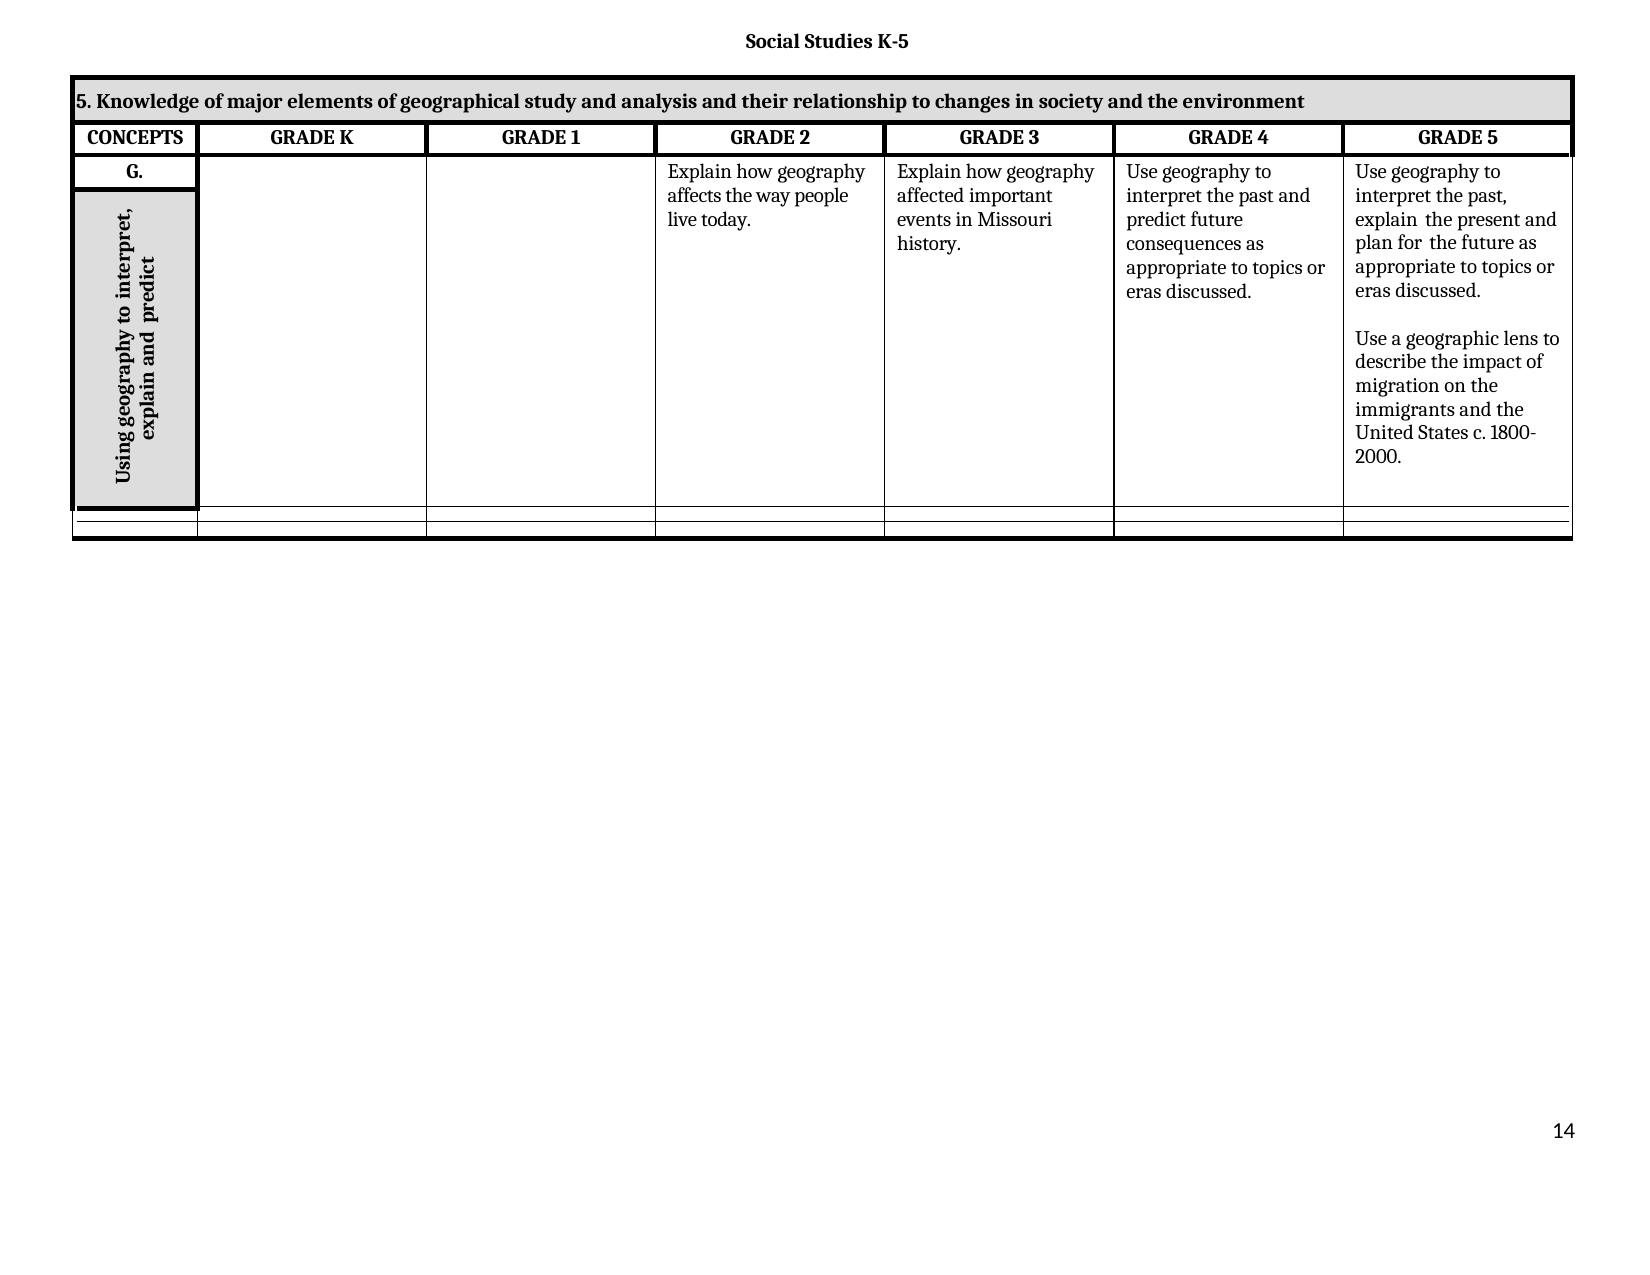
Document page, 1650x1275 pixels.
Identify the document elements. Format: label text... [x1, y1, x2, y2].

table_header 5. Knowledge of major elements of geographical study and analysis and their relationship to changes in society and the environment [75, 80, 1570, 120]
table_cell Using geography to interpret, explain and predict [75, 192, 195, 506]
table_cell GRADE 3 [887, 125, 1112, 152]
table_cell [1115, 522, 1343, 536]
table_cell [427, 522, 655, 536]
table_cell [885, 507, 1113, 521]
table_cell GRADE 1 [429, 125, 653, 152]
table_cell [656, 507, 884, 521]
table_cell GRADE K [200, 125, 424, 152]
table_cell G. [75, 157, 195, 187]
table_cell CONCEPTS [75, 125, 195, 152]
table_cell Use geography to interpret the past and predict future consequences as appropriate to topics or eras discussed. [1115, 157, 1343, 506]
table_cell [73, 506, 197, 521]
table_cell [198, 507, 426, 521]
table_cell Explain how geography affected important events in Missouri history. [885, 157, 1113, 506]
table_cell Use geography to interpret the past, explain the present and plan for the future as appropriate to topics or eras discussed. Use a geographic lens to describe the impact of migration on the immigrants and the United States c. 1800-2000. [1344, 153, 1572, 506]
table_cell GRADE 2 [658, 125, 882, 152]
table_cell GRADE 4 [1116, 125, 1341, 152]
table_cell [73, 521, 197, 536]
table_cell [1344, 506, 1572, 521]
table_cell [198, 522, 426, 536]
table_cell [200, 157, 426, 506]
table_cell Explain how geography affects the way people live today. [656, 157, 884, 506]
table_cell [1344, 521, 1572, 536]
table_cell [885, 522, 1113, 536]
table_cell [427, 157, 655, 506]
table_cell [656, 522, 884, 536]
table_cell [1115, 507, 1343, 521]
table_cell [427, 507, 655, 521]
table_cell GRADE 5 [1345, 125, 1570, 152]
